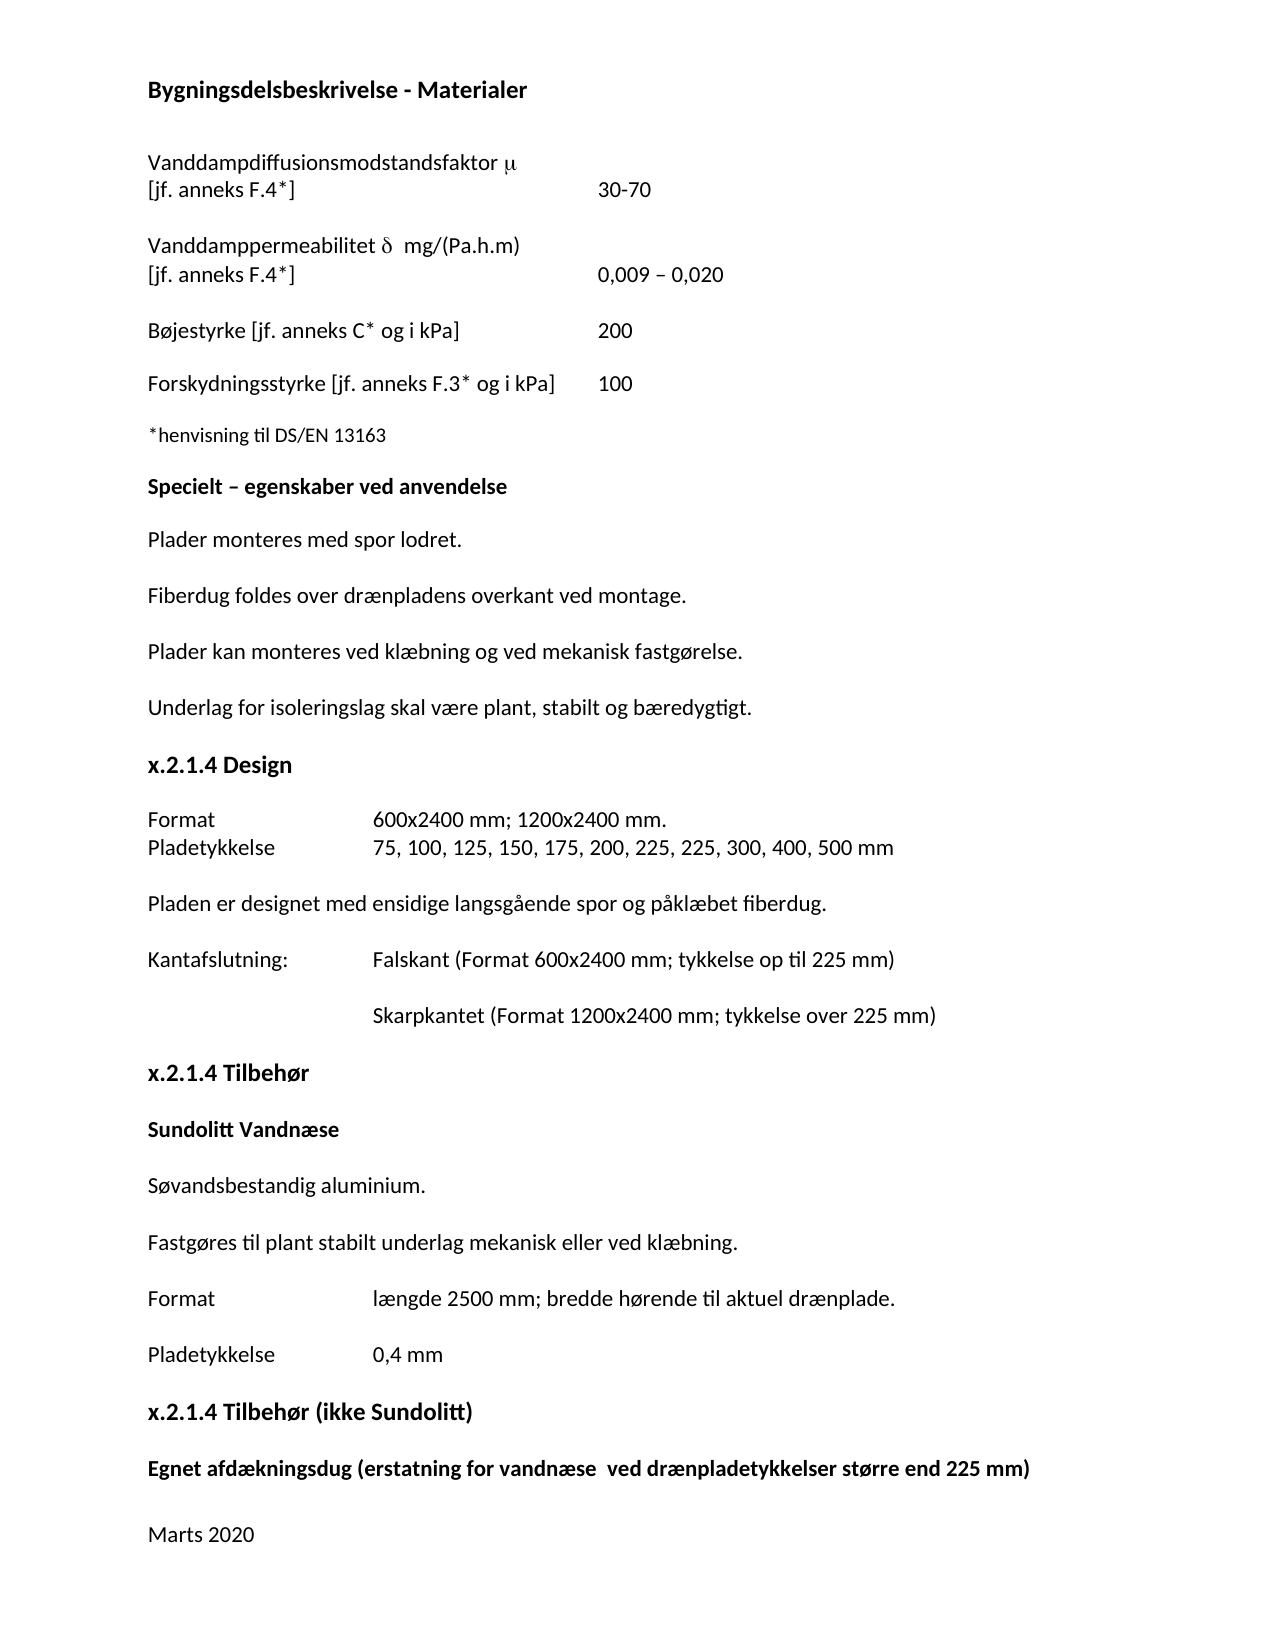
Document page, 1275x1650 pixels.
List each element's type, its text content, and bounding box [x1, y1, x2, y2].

text x.2.1.4 Tilbehør (ikke Sundolitt) [148, 1396, 1127, 1426]
text Kantafslutning: Falskant (Format 600x2400 mm; tykkelse op til 225 mm) [148, 945, 1127, 973]
text x.2.1.4 Tilbehør [148, 1057, 1127, 1087]
text *henvisning til DS/EN 13163 [148, 422, 1127, 447]
text Pladen er designet med ensidige langsgående spor og påklæbet fiberdug. [148, 889, 1127, 917]
text Pladetykkelse 75, 100, 125, 150, 175, 200, 225, 225, 300, 400, 500 mm [148, 833, 1127, 861]
text [jf. anneks F.4*] 30-70 [148, 176, 1127, 204]
text Sundolitt Vandnæse [148, 1116, 1127, 1143]
text Vanddamppermeabilitet mg/(Pa.h.m) [148, 232, 1127, 260]
text Underlag for isoleringslag skal være plant, stabilt og bæredygtigt. [148, 693, 1127, 721]
text Fiberdug foldes over drænpladens overkant ved montage. [148, 581, 1127, 609]
text Plader kan monteres ved klæbning og ved mekanisk fastgørelse. [148, 637, 1127, 665]
text x.2.1.4 Design [148, 749, 1127, 779]
text Bøjestyrke [jf. anneks C* og i kPa] 200 [148, 316, 1127, 344]
text Format længde 2500 mm; bredde hørende til aktuel drænplade. [148, 1284, 1127, 1312]
text Specielt – egenskaber ved anvendelse [148, 472, 1127, 500]
text Pladetykkelse 0,4 mm [148, 1340, 1127, 1368]
text Fastgøres til plant stabilt underlag mekanisk eller ved klæbning. [148, 1228, 1127, 1256]
text Forskydningsstyrke [jf. anneks F.3* og i kPa] 100 [148, 369, 1127, 397]
text Vanddampdiffusionsmodstandsfaktor  [148, 148, 1127, 176]
text Egnet afdækningsdug (erstatning for vandnæse ved drænpladetykkelser større end 225 mm) [148, 1454, 1127, 1482]
text Format 600x2400 mm; 1200x2400 mm. [148, 805, 1127, 833]
text Plader monteres med spor lodret. [148, 525, 1127, 553]
text Søvandsbestandig aluminium. [148, 1172, 1127, 1199]
text Skarpkantet (Format 1200x2400 mm; tykkelse over 225 mm) [373, 1001, 1127, 1029]
text [jf. anneks F.4*] 0,009 – 0,020 [148, 260, 1127, 288]
